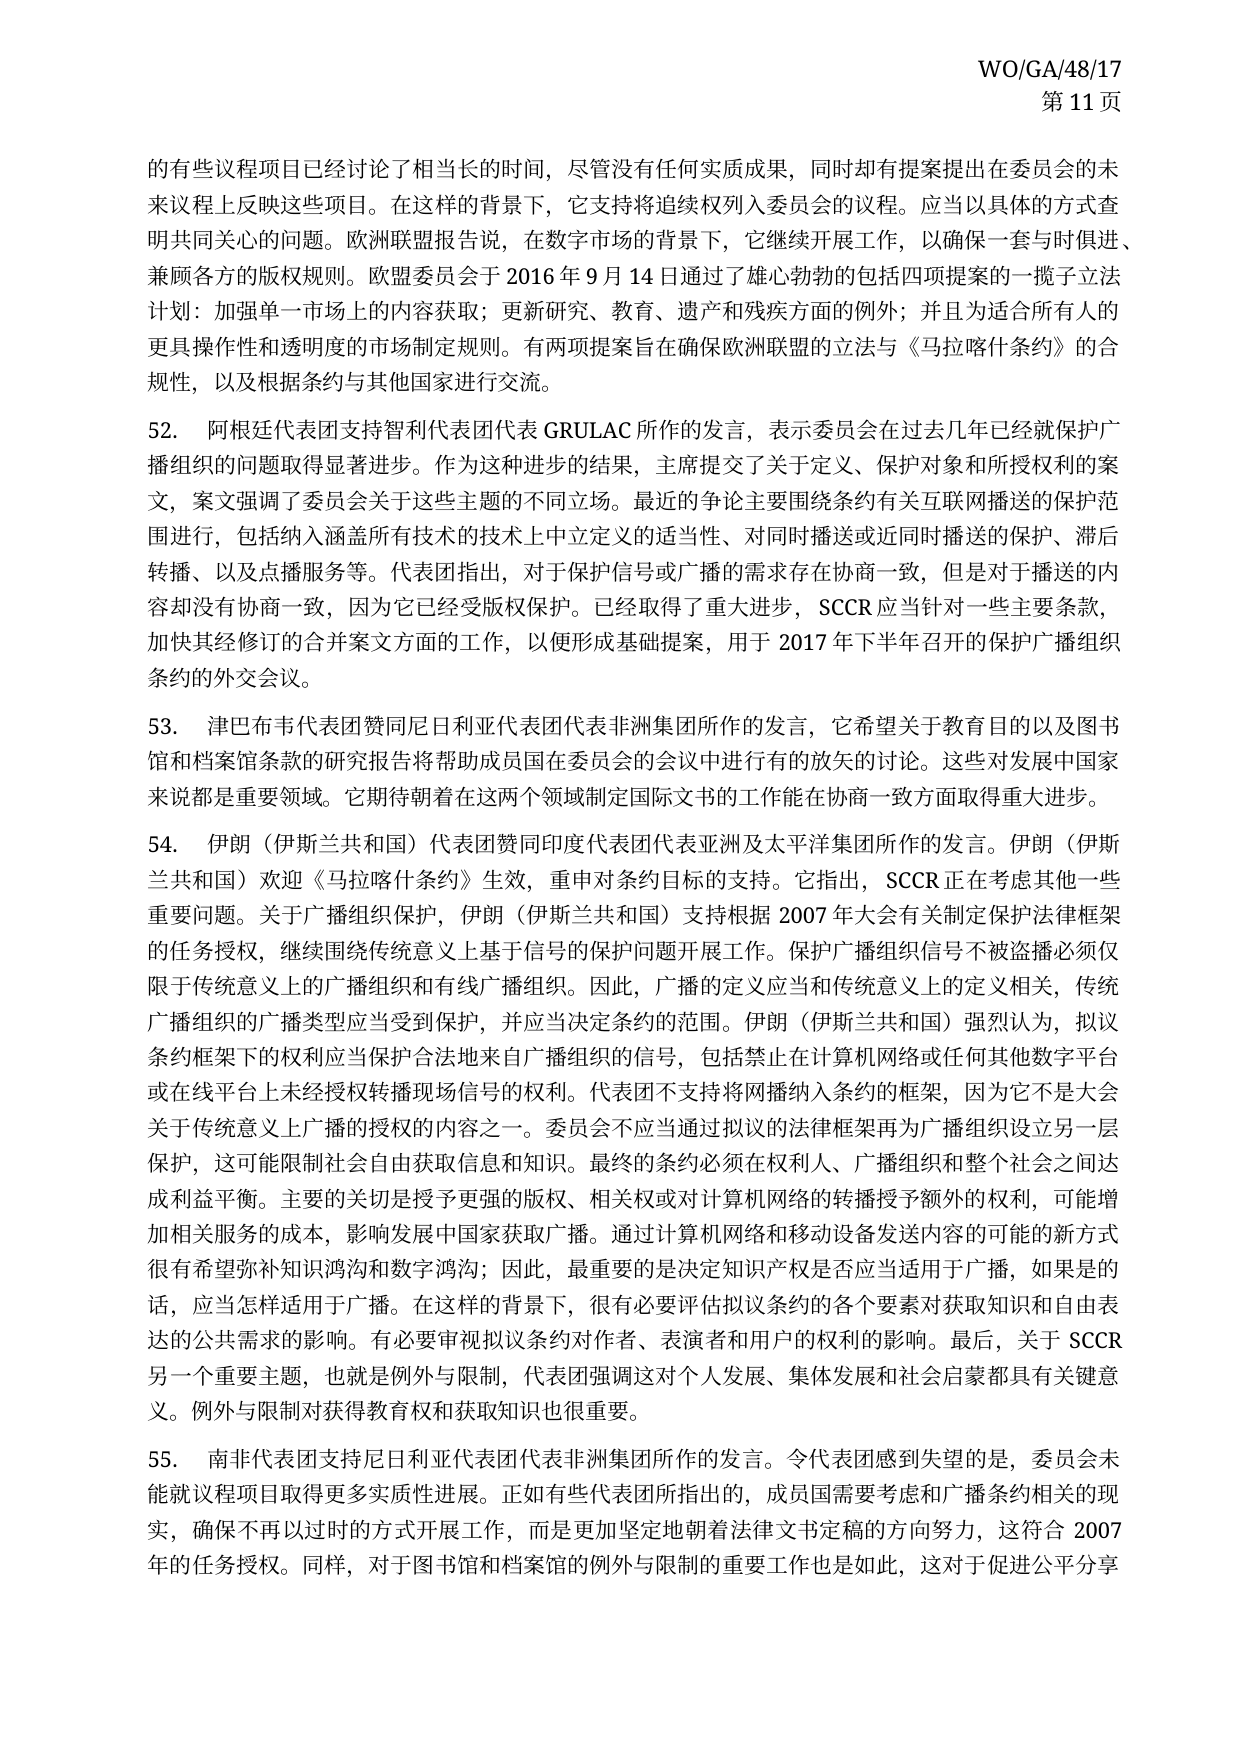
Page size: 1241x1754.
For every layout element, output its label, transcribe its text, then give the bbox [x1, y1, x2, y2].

list 津巴布韦代表团赞同尼日利亚代表团代表非洲集团所作的发言，它希望关于教育目的以及图书馆和档案馆条款的研究报告将帮助成员国在委员会的会议中进行有的放矢的讨论。这些对发展中国家来说都是重要领域。它期待朝着在这两个领域制定国际文书的工作能在协商一致方面取得重大进步。 [148, 705, 1122, 811]
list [148, 1438, 1122, 1580]
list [148, 149, 1122, 397]
list 阿根廷代表团支持智利代表团代表GRULAC所作的发言，表示委员会在过去几年已经就保护广播组织的问题取得显著进步。作为这种进步的结果，主席提交了关于定义、保护对象和所授权利的案文，案文强调了委员会关于这些主题的不同立场。最近的争论主要围绕条约有关互联网播送的保护范围进行，包括纳入涵盖所有技术的技术上中立定义的适当性、对同时播送或近同时播送的保护、滞后转播、以及点播服务等。代表团指出，对于保护信号或广播的需求存在协商一致，但是对于播送的内容却没有协商一致，因为它已经受版权保护。已经取得了重大进步，SCCR应当针对一些主要条款，加快其经修订的合并案文方面的工作，以便形成基础提案，用于2017年下半年召开的保护广播组织条约的外交会议。 [148, 409, 1122, 692]
list 伊朗（伊斯兰共和国）代表团赞同印度代表团代表亚洲及太平洋集团所作的发言。伊朗（伊斯兰共和国）欢迎《马拉喀什条约》生效，重申对条约目标的支持。它指出，SCCR正在考虑其他一些重要问题。关于广播组织保护，伊朗（伊斯兰共和国）支持根据2007年大会有关制定保护法律框架的任务授权，继续围绕传统意义上基于信号的保护问题开展工作。保护广播组织信号不被盗播必须仅限于传统意义上的广播组织和有线广播组织。因此，广播的定义应当和传统意义上的定义相关，传统广播组织的广播类型应当受到保护，并应当决定条约的范围。伊朗（伊斯兰共和国）强烈认为，拟议条约框架下的权利应当保护合法地来自广播组织的信号，包括禁止在计算机网络或任何其他数字平台或在线平台上未经授权转播现场信号的权利。代表团不支持将网播纳入条约的框架，因为它不是大会关于传统意义上广播的授权的内容之一。委员会不应当通过拟议的法律框架再为广播组织设立另一层保护，这可能限制社会自由获取信息和知识。最终的条约必须在权利人、广播组织和整个社会之间达成利益平衡。主要的关切是授予更强的版权、相关权或对计算机网络的转播授予额外的权利，可能增加相关服务的成本，影响发展中国家获取广播。通过计算机网络和移动设备发送内容的可能的新方式很有希望弥补知识鸿沟和数字鸿沟；因此，最重要的是决定知识产权是否应当适用于广播，如果是的话，应当怎样适用于广播。在这样的背景下，很有必要评估拟议条约的各个要素对获取知识和自由表达的公共需求的影响。有必要审视拟议条约对作者、表演者和用户的权利的影响。最后，关于SCCR另一个重要主题，也就是例外与限制，代表团强调这对个人发展、集体发展和社会启蒙都具有关键意义。例外与限制对获得教育权和获取知识也很重要。 [148, 824, 1122, 1426]
